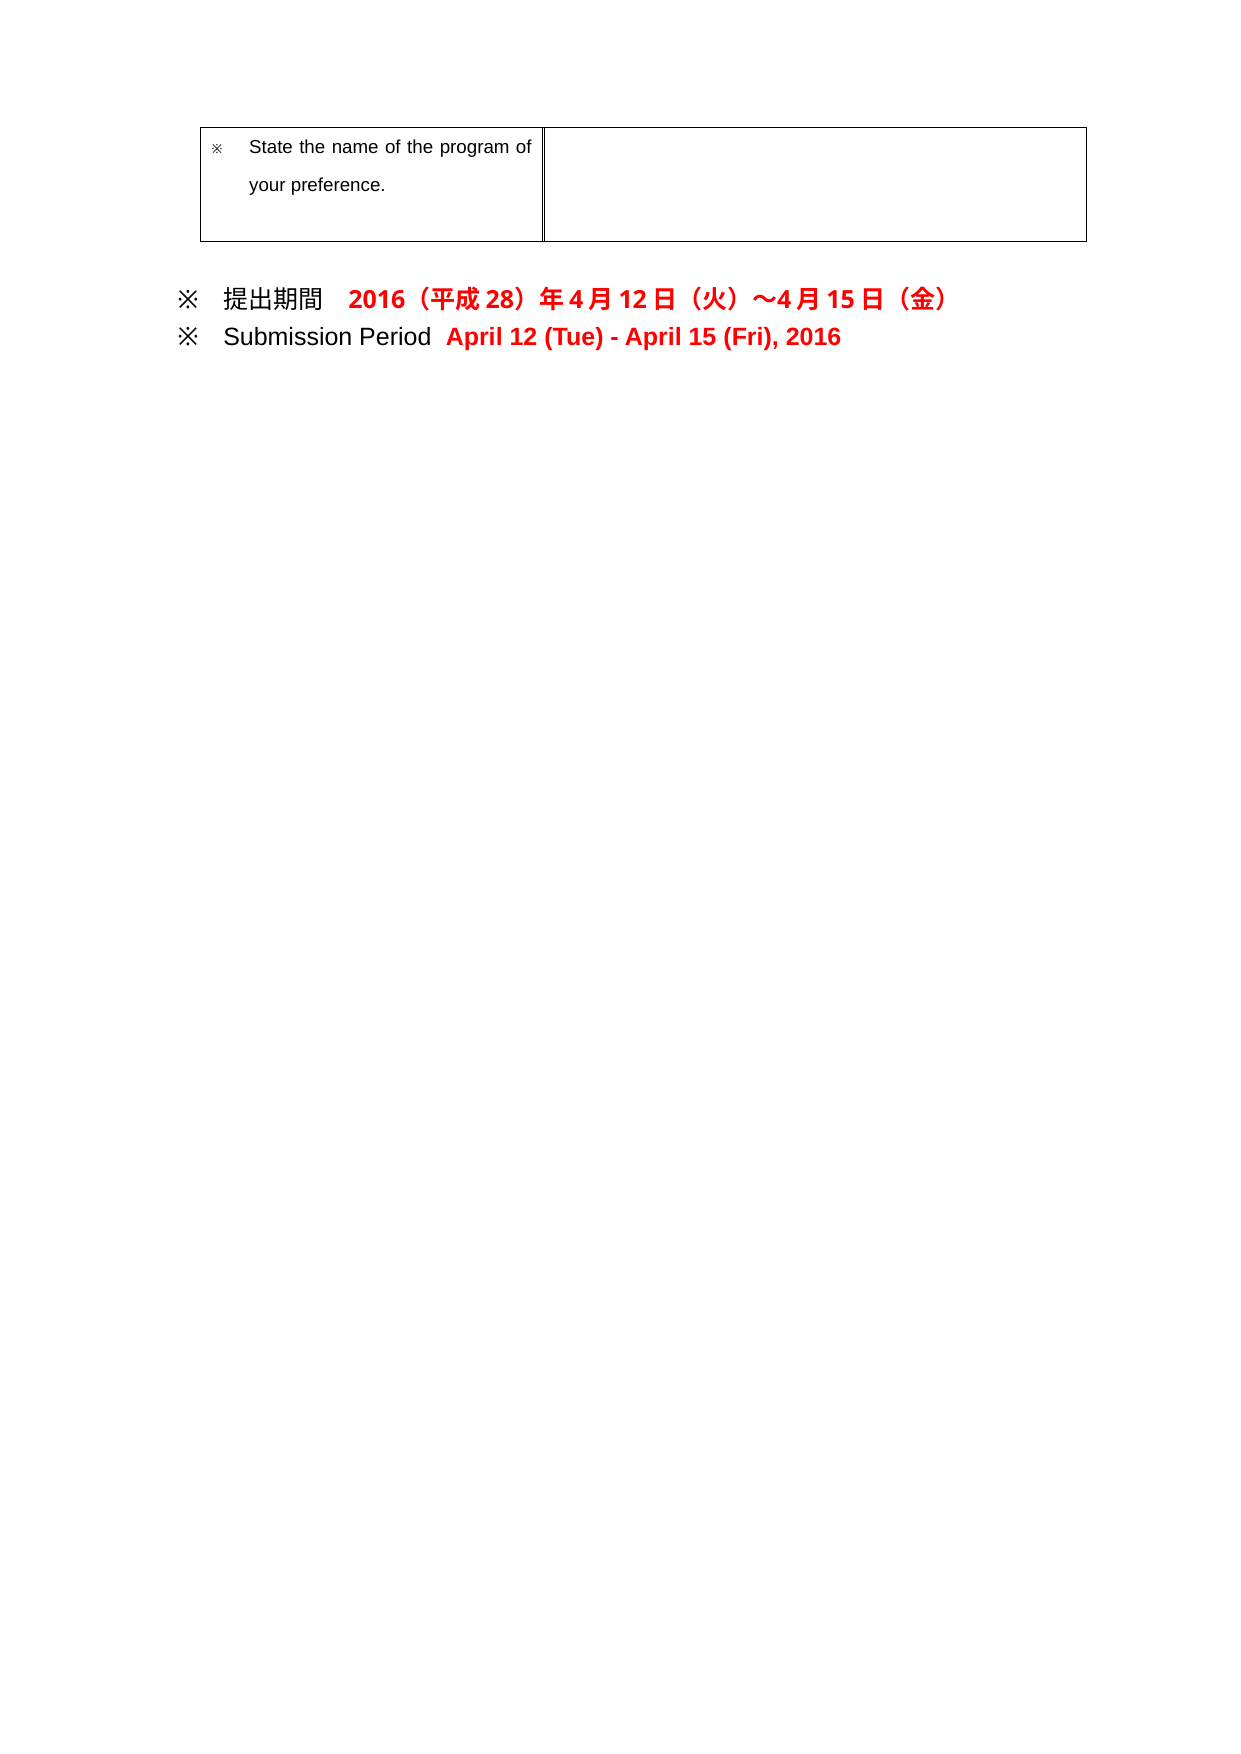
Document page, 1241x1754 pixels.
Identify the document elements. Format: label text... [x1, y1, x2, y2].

text ※ 提出期間 2016（平成28）年4月12日（火）～4月15日（金） [177, 279, 1083, 317]
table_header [201, 128, 542, 241]
table_header [545, 128, 1086, 241]
text ※ Submission Period April 12 (Tue) - April 15 (Fri), 2016 [177, 317, 1083, 354]
